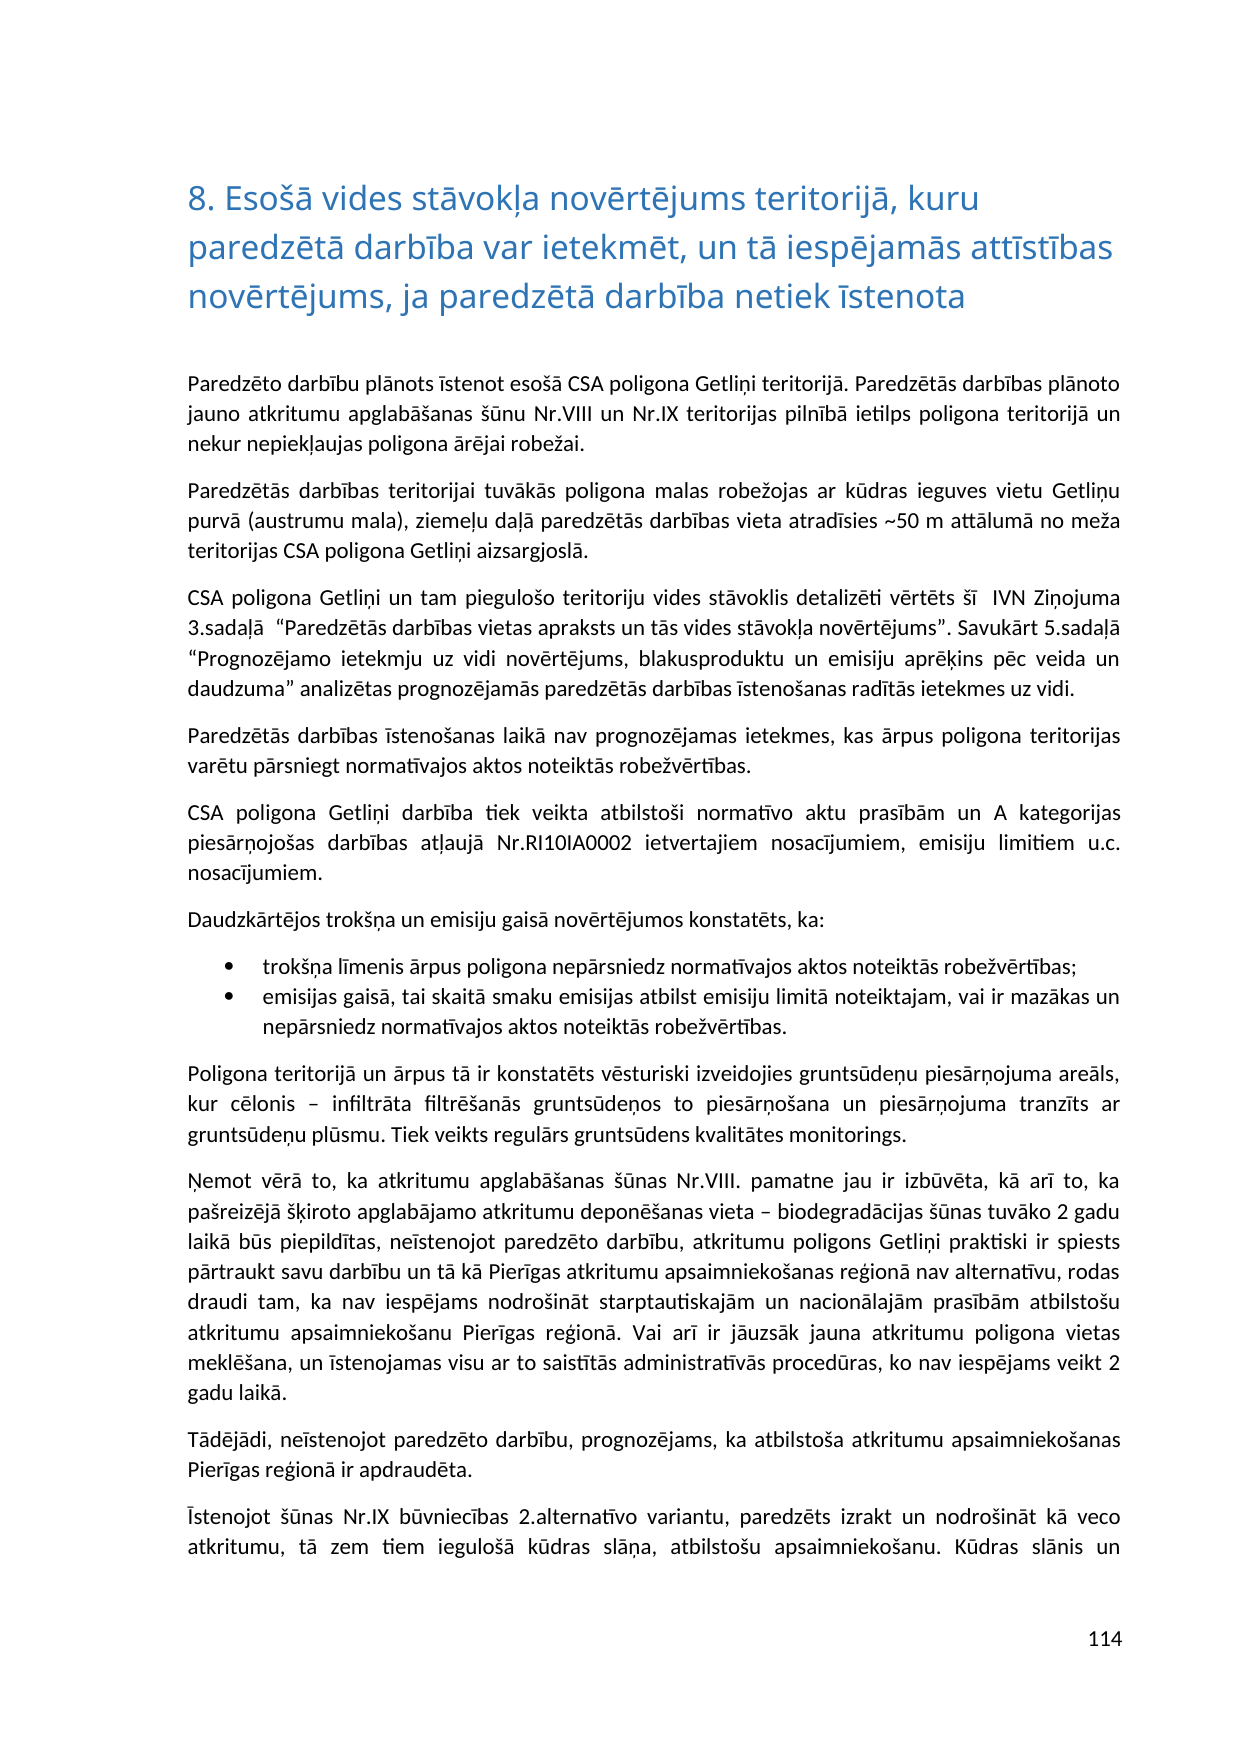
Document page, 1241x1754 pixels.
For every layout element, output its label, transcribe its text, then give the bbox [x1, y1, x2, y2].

text Ņemot vērā to, ka atkritumu apglabāšanas šūnas Nr.VIII. pamatne jau ir izbūvēta, kā arī to, ka pašreizējā šķiroto apglabājamo atkritumu deponēšanas vieta – biodegradācijas šūnas tuvāko 2 gadu laikā būs piepildītas, neīstenojot paredzēto darbību, atkritumu poligons Getliņi praktiski ir spiests pārtraukt savu darbību un tā kā Pierīgas atkritumu apsaimniekošanas reģionā nav alternatīvu, rodas draudi tam, ka nav iespējams nodrošināt starptautiskajām un nacionālajām prasībām atbilstošu atkritumu apsaimniekošanu Pierīgas reģionā. Vai arī ir jāuzsāk jauna atkritumu poligona vietas meklēšana, un īstenojamas visu ar to saistītās administratīvās procedūras, ko nav iespējams veikt 2 gadu laikā. [187, 1167, 1122, 1406]
text Tādējādi, neīstenojot paredzēto darbību, prognozējams, ka atbilstoša atkritumu apsaimniekošanas Pierīgas reģionā ir apdraudēta. [187, 1425, 1122, 1483]
text Poligona teritorijā un ārpus tā ir konstatēts vēsturiski izveidojies gruntsūdeņu piesārņojuma areāls, kur cēlonis – infiltrāta filtrēšanās gruntsūdeņos to piesārņošana un piesārņojuma tranzīts ar gruntsūdeņu plūsmu. Tiek veikts regulārs gruntsūdens kvalitātes monitorings. [187, 1059, 1122, 1148]
text Paredzētās darbības īstenošanas laikā nav prognozējamas ietekmes, kas ārpus poligona teritorijas varētu pārsniegt normatīvajos aktos noteiktās robežvērtības. [187, 721, 1122, 779]
text Paredzēto darbību plānots īstenot esošā CSA poligona Getliņi teritorijā. Paredzētās darbības plānoto jauno atkritumu apglabāšanas šūnu Nr.VIII un Nr.IX teritorijas pilnībā ietilps poligona teritorijā un nekur nepiekļaujas poligona ārējai robežai. [187, 369, 1122, 457]
text CSA poligona Getliņi darbība tiek veikta atbilstoši normatīvo aktu prasībām un A kategorijas piesārņojošas darbības atļaujā Nr.RI10IA0002 ietvertajiem nosacījumiem, emisiju limitiem u.c. nosacījumiem. [187, 798, 1122, 886]
text CSA poligona Getliņi un tam piegulošo teritoriju vides stāvoklis detalizēti vērtēts šī IVN Ziņojuma 3.sadaļā “Paredzētās darbības vietas apraksts un tās vides stāvokļa novērtējums”. Savukārt 5.sadaļā “Prognozējamo ietekmju uz vidi novērtējums, blakusproduktu un emisiju aprēķins pēc veida un daudzuma” analizētas prognozējamās paredzētās darbības īstenošanas radītās ietekmes uz vidi. [187, 583, 1122, 702]
list trokšņa līmenis ārpus poligona nepārsniedz normatīvajos aktos noteiktās robežvērtības; [225, 952, 1122, 980]
text Paredzētās darbības teritorijai tuvākās poligona malas robežojas ar kūdras ieguves vietu Getliņu purvā (austrumu mala), ziemeļu daļā paredzētās darbības vieta atradīsies ~50 m attālumā no meža teritorijas CSA poligona Getliņi aizsargjoslā. [187, 476, 1122, 564]
text Daudzkārtējos trokšņa un emisiju gaisā novērtējumos konstatēts, ka: [187, 905, 1122, 933]
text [187, 1502, 1122, 1560]
list emisijas gaisā, tai skaitā smaku emisijas atbilst emisiju limitā noteiktajam, vai ir mazākas un nepārsniedz normatīvajos aktos noteiktās robežvērtības. [225, 982, 1122, 1041]
subtitle 8. Esošā vides stāvokļa novērtējums teritorijā, kuru paredzētā darbība var ietekmēt, un tā iespējamās attīstības novērtējums, ja paredzētā darbība netiek īstenota [187, 175, 1122, 318]
